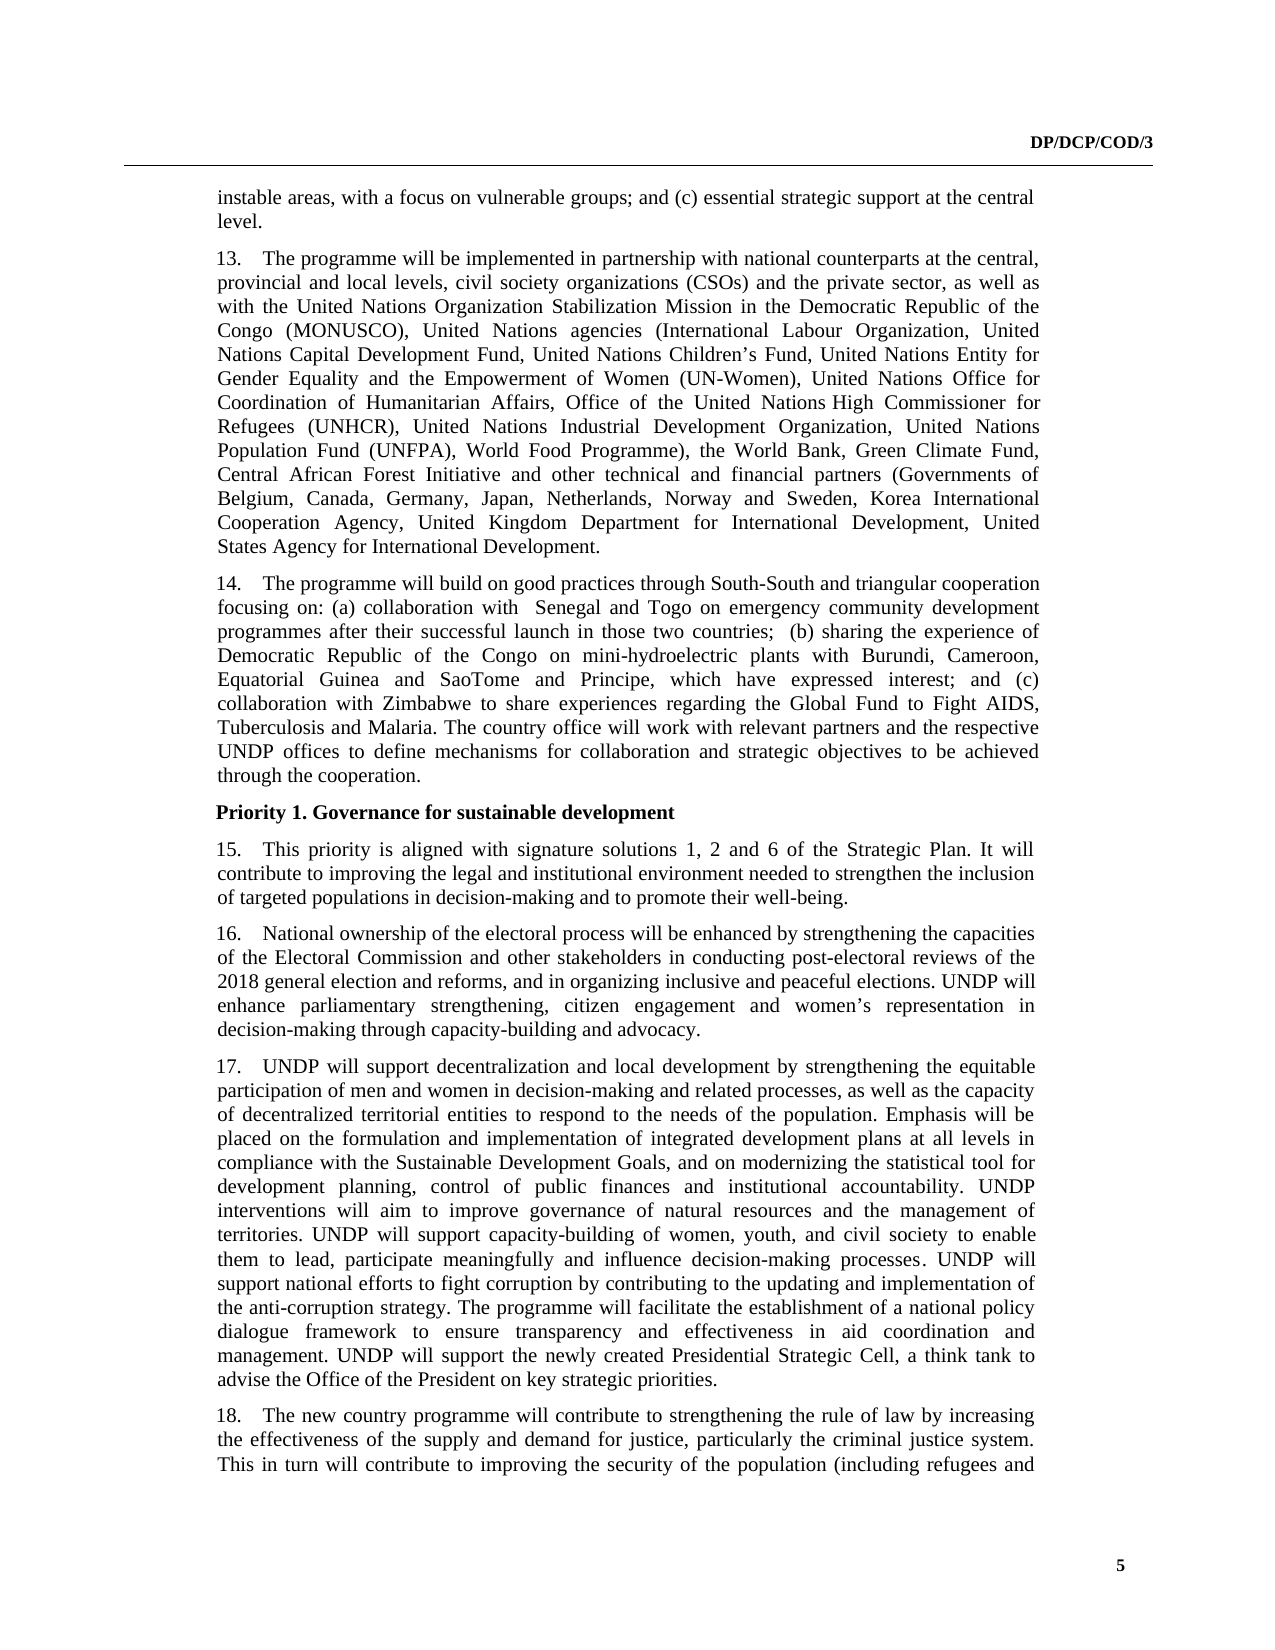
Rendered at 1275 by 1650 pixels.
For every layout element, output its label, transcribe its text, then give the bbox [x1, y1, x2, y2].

list This priority is aligned with signature solutions 1, 2 and 6 of the Strategic Plan. It will contribute to improving the legal and institutional environment needed to strengthen the inclusion of targeted populations in decision-making and to promote their well-being. [216, 836, 1036, 909]
list National ownership of the electoral process will be enhanced by strengthening the capacities of the Electoral Commission and other stakeholders in conducting post-electoral reviews of the 2018 general election and reforms, and in organizing inclusive and peaceful elections. UNDP will enhance parliamentary strengthening, citizen engagement and women’s representation in decision-making through capacity-building and advocacy. [216, 921, 1036, 1041]
list UNDP will support decentralization and local development by strengthening the equitable participation of men and women in decision-making and related processes, as well as the capacity of decentralized territorial entities to respond to the needs of the population. Emphasis will be placed on the formulation and implementation of integrated development plans at all levels in compliance with the Sustainable Development Goals, and on modernizing the statistical tool for development planning, control of public finances and institutional accountability. UNDP interventions will aim to improve governance of natural resources and the management of territories. UNDP will support capacity-building of women, youth, and civil society to enable them to lead, participate meaningfully and influence decision-making processes. UNDP will support national efforts to fight corruption by contributing to the updating and implementation of the anti-corruption strategy. The programme will facilitate the establishment of a national policy dialogue framework to ensure transparency and effectiveness in aid coordination and management. UNDP will support the newly created Presidential Strategic Cell, a think tank to advise the Office of the President on key strategic priorities. [216, 1054, 1036, 1391]
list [216, 1403, 1036, 1476]
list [216, 185, 1036, 233]
list Priority 1. Governance for sustainable development [216, 800, 1036, 824]
list The programme will be implemented in partnership with national counterparts at the central, provincial and local levels, civil society organizations (CSOs) and the private sector, as well as with the United Nations Organization Stabilization Mission in the Democratic Republic of the Congo (MONUSCO), United Nations agencies (International Labour Organization, United Nations Capital Development Fund, United Nations Children’s Fund, United Nations Entity for Gender Equality and the Empowerment of Women (UN-Women), United Nations Office for Coordination of Humanitarian Affairs, Office of the United Nations High Commissioner for Refugees (UNHCR), United Nations Industrial Development Organization, United Nations Population Fund (UNFPA), World Food Programme), the World Bank, Green Climate Fund, Central African Forest Initiative and other technical and financial partners (Governments of Belgium, Canada, Germany, Japan, Netherlands, Norway and Sweden, Korea International Cooperation Agency, United Kingdom Department for International Development, United States Agency for International Development. [216, 246, 1041, 558]
list The programme will build on good practices through South-South and triangular cooperation focusing on: (a) collaboration with Senegal and Togo on emergency community development programmes after their successful launch in those two countries; (b) sharing the experience of Democratic Republic of the Congo on mini-hydroelectric plants with Burundi, Cameroon, Equatorial Guinea and SaoTome and Principe, which have expressed interest; and (c) collaboration with Zimbabwe to share experiences regarding the Global Fund to Fight AIDS, Tuberculosis and Malaria. The country office will work with relevant partners and the respective UNDP offices to define mechanisms for collaboration and strategic objectives to be achieved through the cooperation. [216, 571, 1041, 787]
